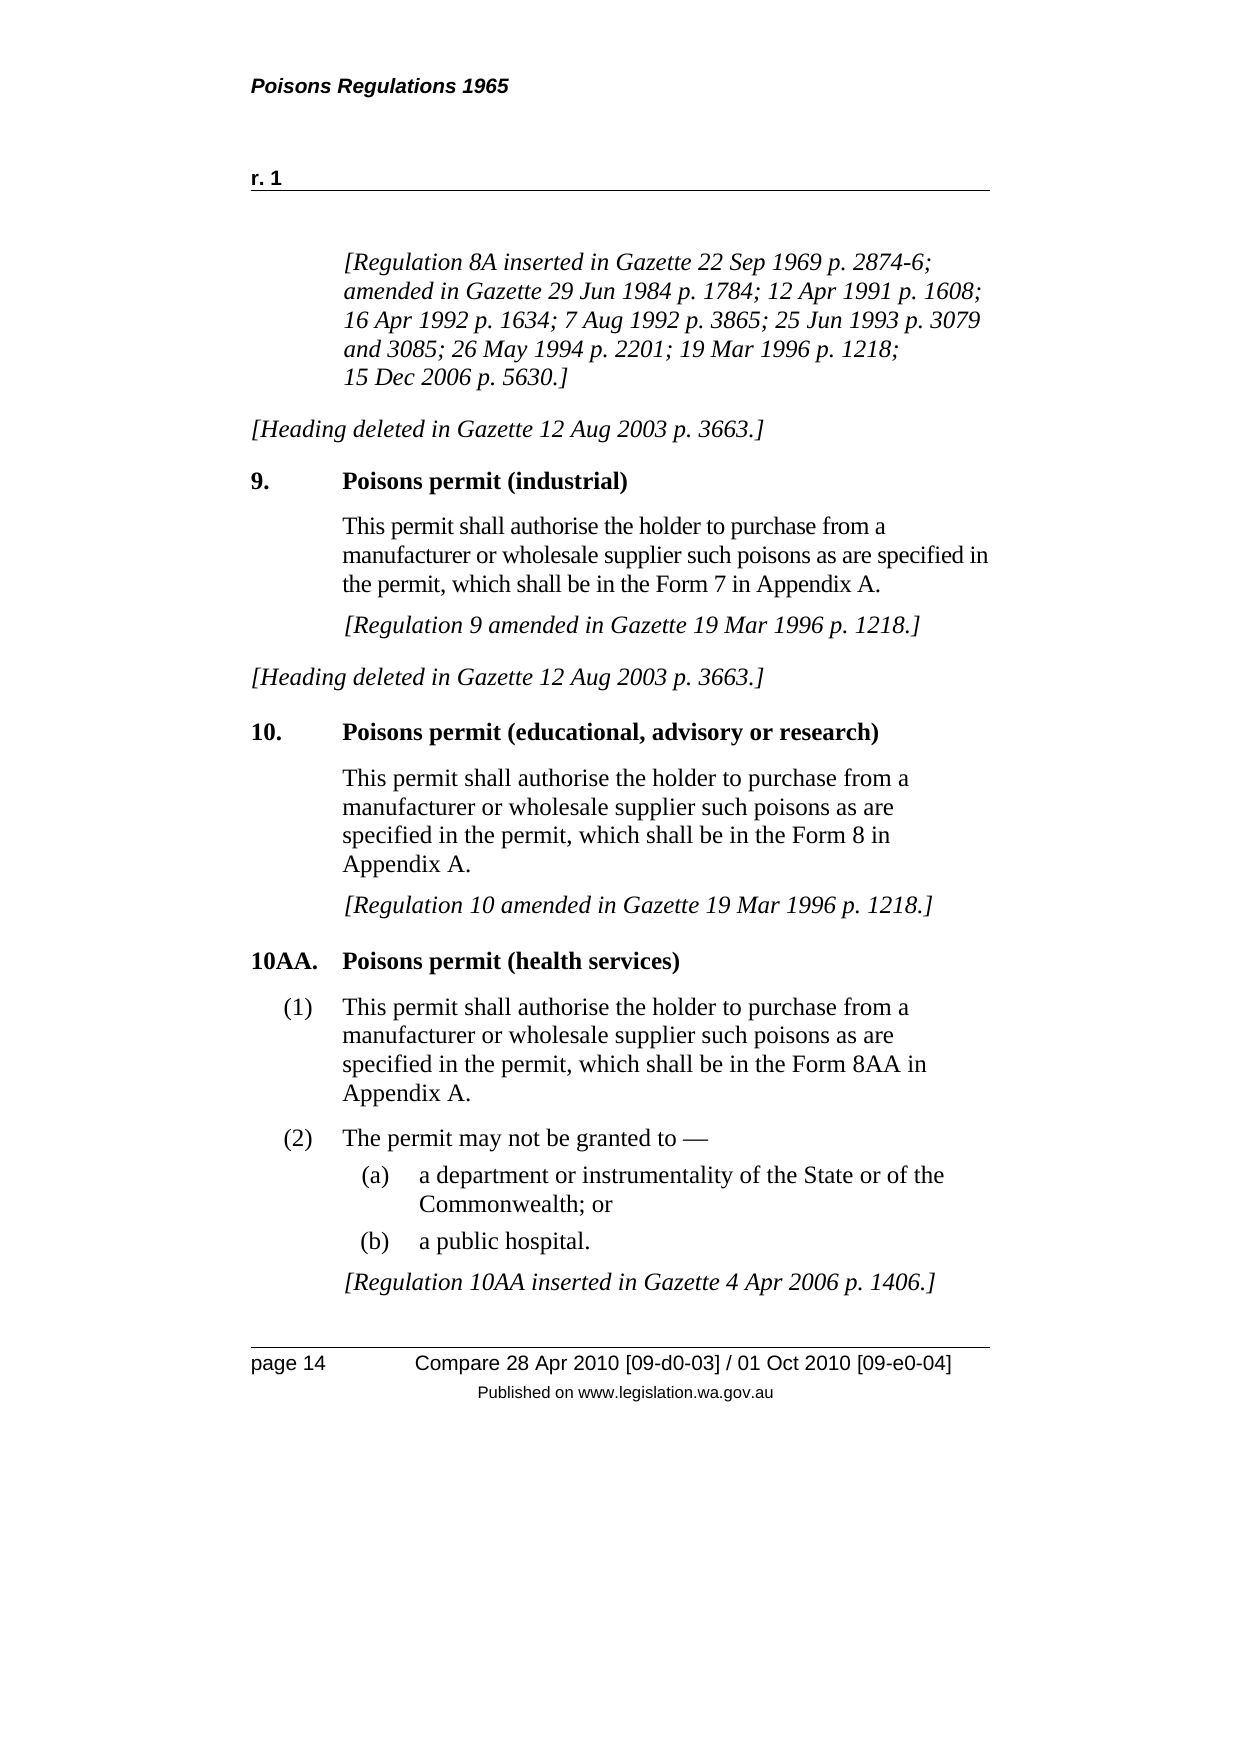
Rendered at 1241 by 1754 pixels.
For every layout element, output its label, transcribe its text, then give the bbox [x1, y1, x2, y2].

text [Regulation 9 amended in Gazette 19 Mar 1996 p. 1218.] [251, 610, 990, 639]
text (1) This permit shall authorise the holder to purchase from a manufacturer or wholesale supplier such poisons as are specified in the permit, which shall be in the Form 8AA in Appendix A. [251, 992, 990, 1107]
text (b) a public hospital. [251, 1226, 990, 1255]
subtitle 10AA. Poisons permit (health services) [251, 946, 990, 975]
text This permit shall authorise the holder to purchase from a manufacturer or wholesale supplier such poisons as are specified in the permit, which shall be in the Form 7 in Appendix A. [251, 511, 990, 597]
text [Heading deleted in Gazette 12 Aug 2003 p. 3663.] [251, 414, 990, 443]
text (a) a department or instrumentality of the State or of the Commonwealth; or [251, 1160, 990, 1218]
subtitle 10. Poisons permit (educational, advisory or research) [251, 717, 990, 746]
text (2) The permit may not be granted to — [251, 1123, 990, 1152]
text This permit shall authorise the holder to purchase from a manufacturer or wholesale supplier such poisons as are specified in the permit, which shall be in the Form 8 in Appendix A. [251, 763, 990, 878]
subtitle 9. Poisons permit (industrial) [251, 466, 990, 494]
text [Heading deleted in Gazette 12 Aug 2003 p. 3663.] [251, 662, 990, 690]
text [Regulation 10AA inserted in Gazette 4 Apr 2006 p. 1406.] [251, 1267, 990, 1296]
text [Regulation 10 amended in Gazette 19 Mar 1996 p. 1218.] [251, 890, 990, 919]
text [Regulation 8A inserted in Gazette 22 Sep 1969 p. 2874-6; amended in Gazette 29 Jun 1984 p. 1784; 12 Apr 1991 p. 1608; 16 Apr 1992 p. 1634; 7 Aug 1992 p. 3865; 25 Jun 1993 p. 3079 and 3085; 26 May 1994 p. 2201; 19 Mar 1996 p. 1218; 15 Dec 2006 p. 5630.] [251, 247, 990, 391]
